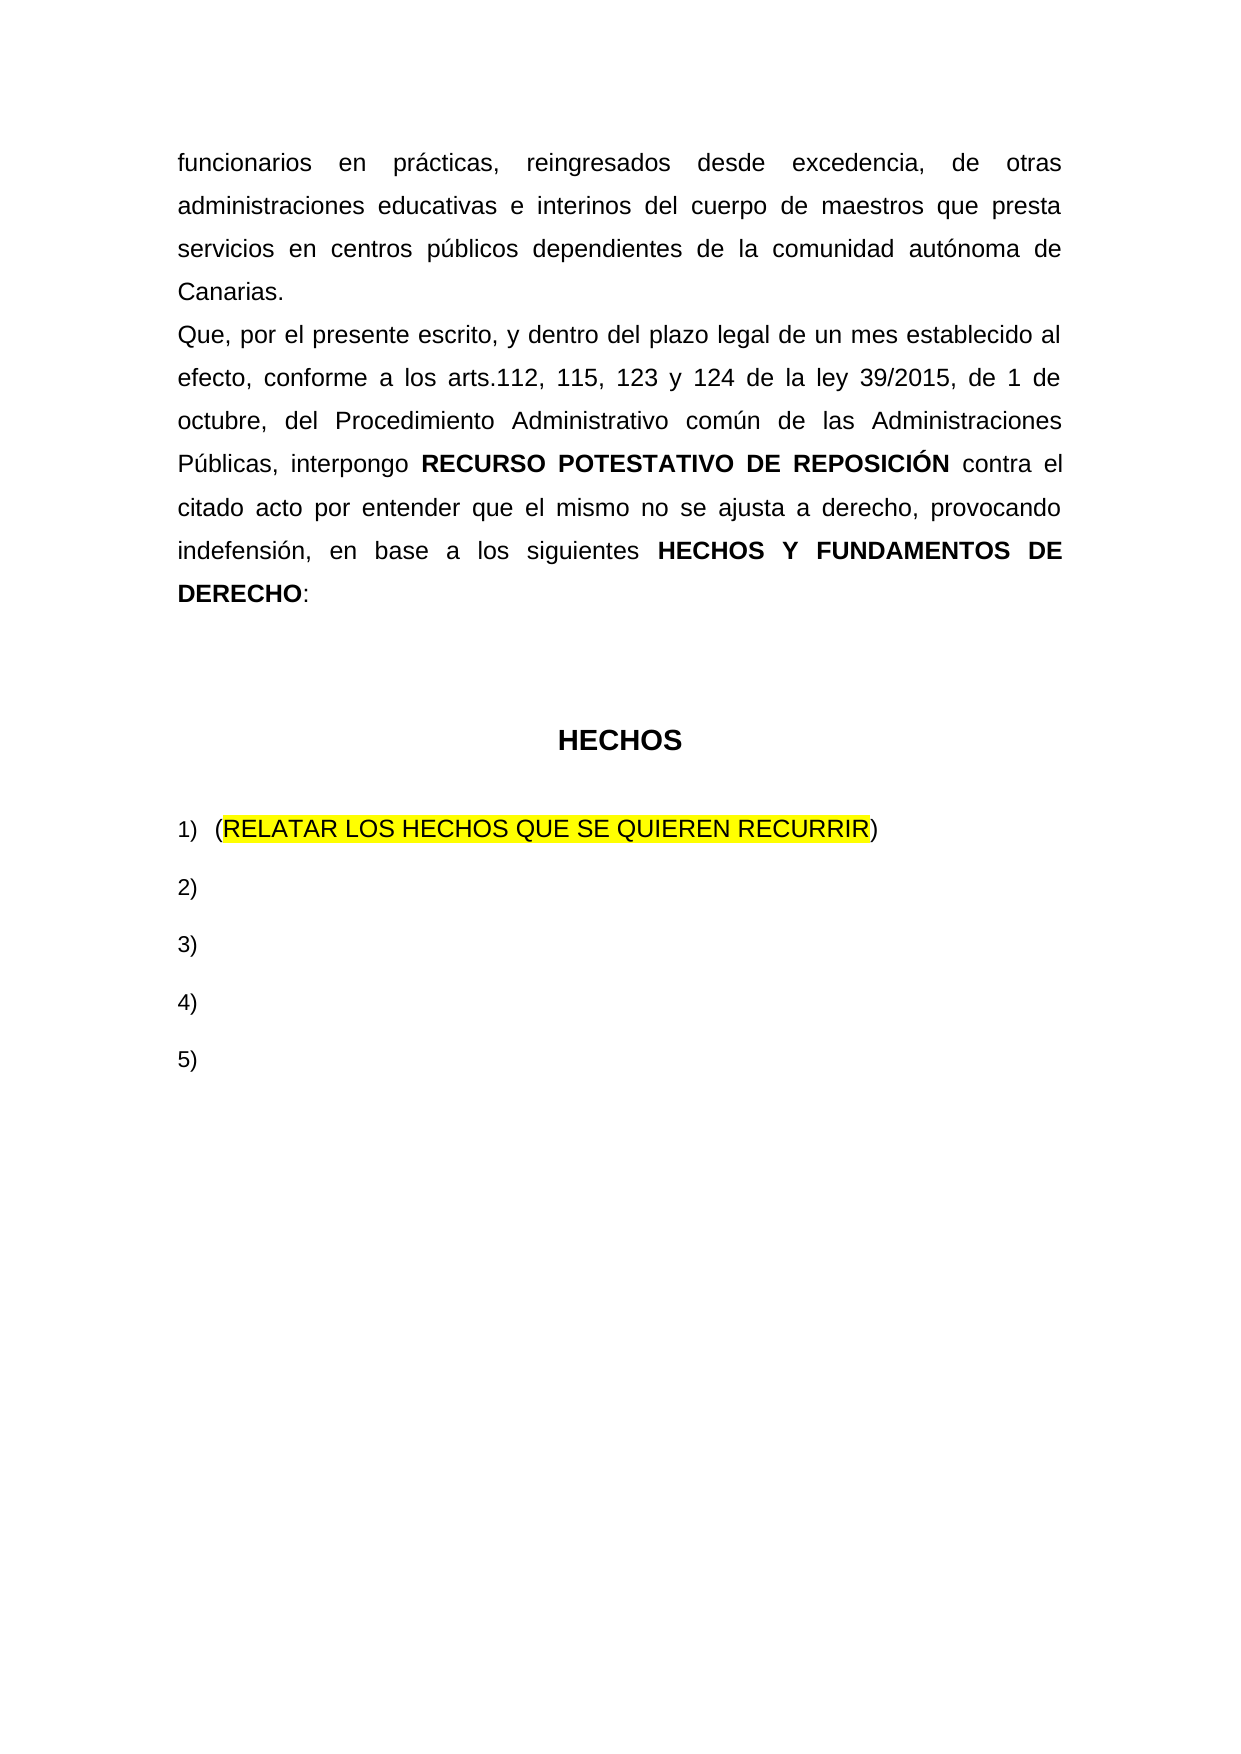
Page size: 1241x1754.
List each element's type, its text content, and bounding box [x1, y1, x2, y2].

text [177, 148, 1063, 306]
list (RELATAR LOS HECHOS QUE SE QUIEREN RECURRIR) [177, 814, 1063, 843]
text HECHOS [177, 723, 1063, 757]
text Que, por el presente escrito, y dentro del plazo legal de un mes establecido al efecto, conforme a los arts.112, 115, 123 y 124 de la ley 39/2015, de 1 de octubre, del Procedimiento Administrativo común de las Administraciones Públicas, interpongo RECURSO POTESTATIVO DE REPOSICIÓN contra el citado acto por entender que el mismo no se ajusta a derecho, provocando indefensión, en base a los siguientes HECHOS Y FUNDAMENTOS DE DERECHO: [177, 320, 1063, 608]
